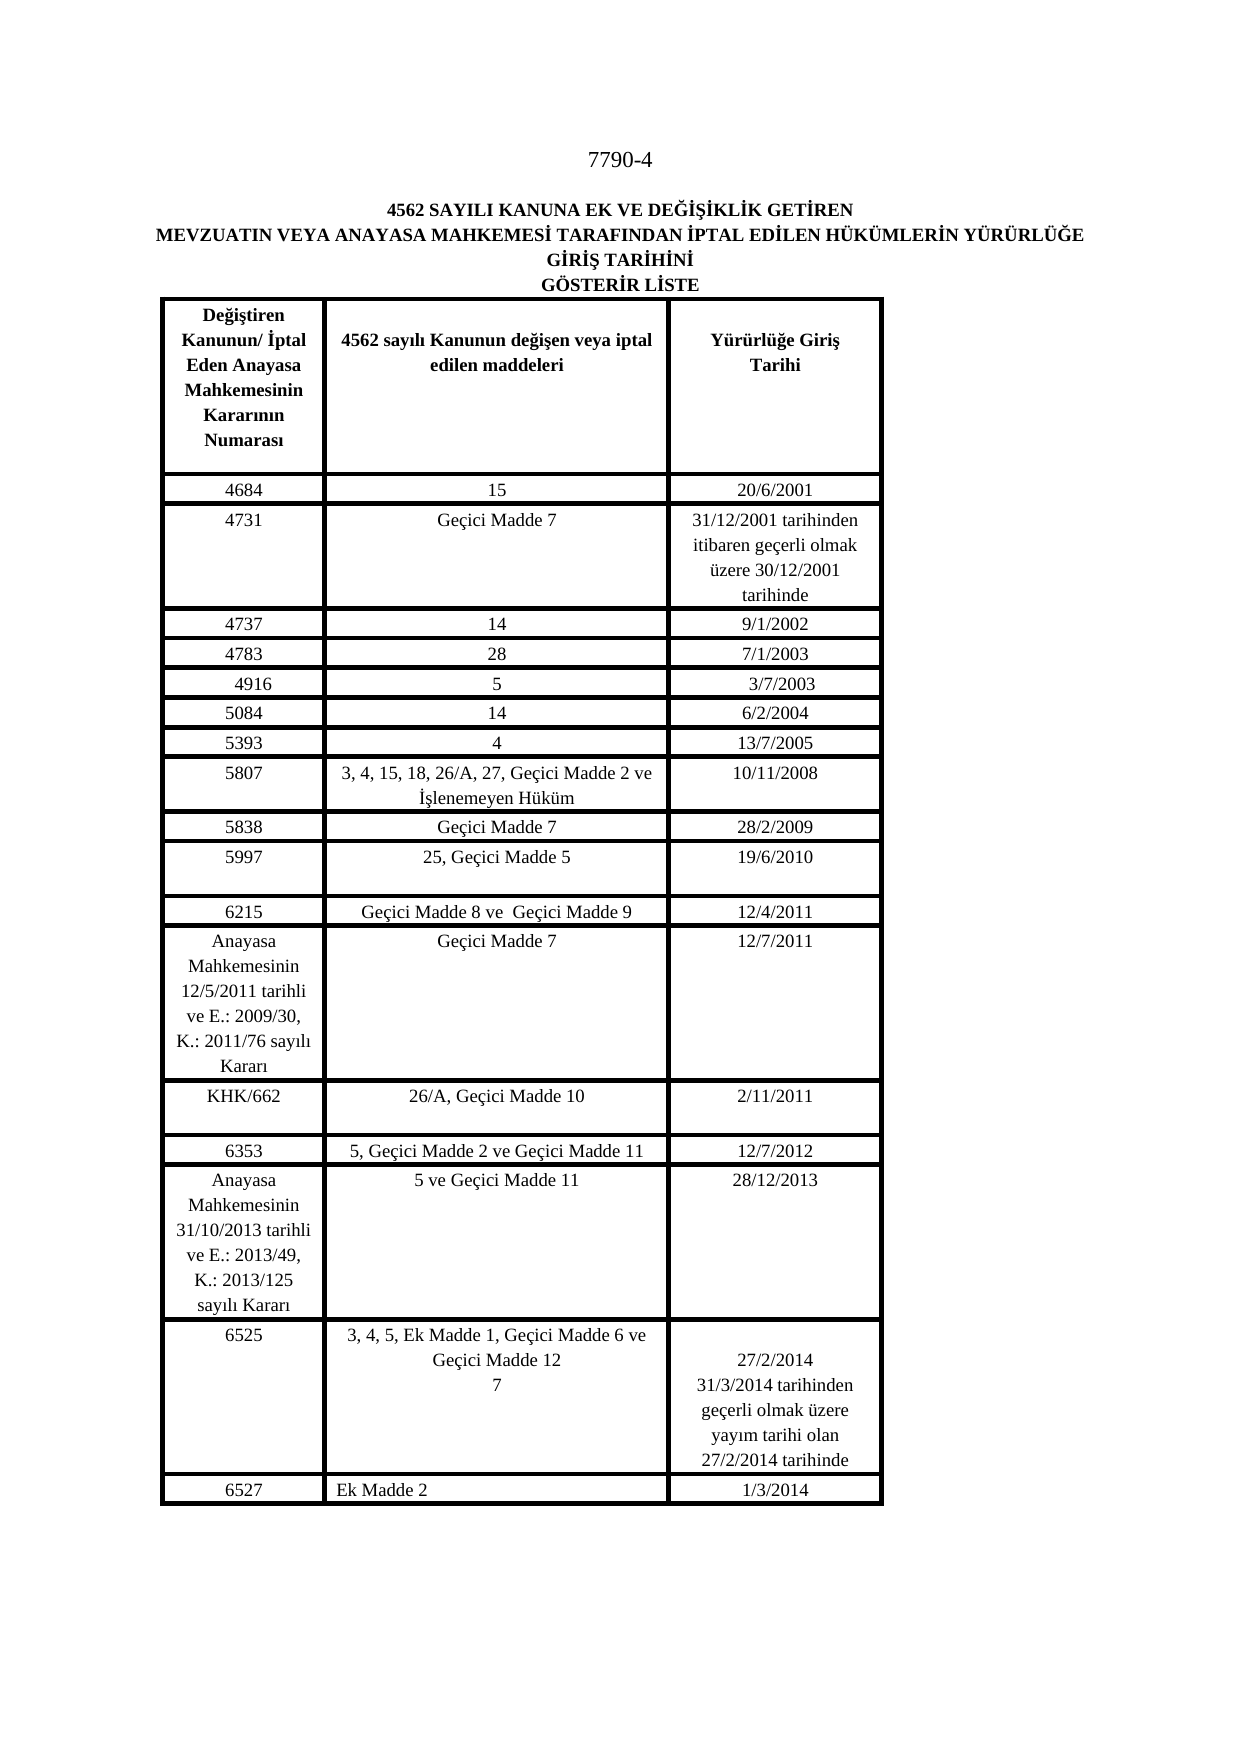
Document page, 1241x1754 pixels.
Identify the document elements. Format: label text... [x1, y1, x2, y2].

text 4562 SAYILI KANUNA EK VE DEĞİŞİKLİK GETİREN [148, 197, 1093, 222]
table_cell 6525 [165, 1322, 322, 1472]
table_header Yürürlüğe Giriş Tarihi [671, 301, 879, 472]
table_cell 4731 [165, 506, 322, 606]
table_cell 5, Geçici Madde 2 ve Geçici Madde 11 [327, 1137, 666, 1162]
table_cell Geçici Madde 8 ve Geçici Madde 9 [327, 898, 666, 923]
table_cell 1/3/2014 [671, 1476, 879, 1501]
text 7790-4 [148, 148, 1093, 173]
table_cell 31/12/2001 tarihinden itibaren geçerli olmak üzere 30/12/2001 tarihinde [671, 506, 879, 606]
table_cell 13/7/2005 [671, 730, 879, 754]
table_cell 5997 [165, 843, 322, 893]
table_cell 28 [327, 640, 666, 665]
table_cell 4 [327, 730, 666, 754]
table_cell 6353 [165, 1137, 322, 1162]
table_cell 28/2/2009 [671, 814, 879, 839]
table_cell 4684 [165, 476, 322, 501]
table_cell 2/11/2011 [671, 1083, 879, 1132]
table_cell 14 [327, 611, 666, 636]
table_cell Ek Madde 2 [327, 1476, 666, 1501]
table_cell 3, 4, 5, Ek Madde 1, Geçici Madde 6 ve Geçici Madde 12 7 [327, 1322, 666, 1472]
table_header 4562 sayılı Kanunun değişen veya iptal edilen maddeleri [327, 301, 666, 472]
table_cell 27/2/2014 31/3/2014 tarihinden geçerli olmak üzere yayım tarihi olan 27/2/2014 tarihinde [671, 1322, 879, 1472]
table_cell 5084 [165, 700, 322, 725]
table_cell 25, Geçici Madde 5 [327, 843, 666, 893]
table_cell 3/7/2003 [671, 670, 879, 695]
table_cell 5 [327, 670, 666, 695]
table_cell Geçici Madde 7 [327, 506, 666, 606]
table_cell 6527 [165, 1476, 322, 1501]
table_cell 20/6/2001 [671, 476, 879, 501]
table_header Değiştiren Kanunun/ İptal Eden Anayasa Mahkemesinin Kararının Numarası [165, 301, 322, 472]
table_cell 10/11/2008 [671, 759, 879, 809]
table_cell 19/6/2010 [671, 843, 879, 893]
table_cell 7/1/2003 [671, 640, 879, 665]
table_cell Anayasa Mahkemesinin 12/5/2011 tarihli ve E.: 2009/30, K.: 2011/76 sayılı Kararı [165, 928, 322, 1078]
table_cell 12/7/2011 [671, 928, 879, 1078]
table_cell 3, 4, 15, 18, 26/A, 27, Geçici Madde 2 ve İşlenemeyen Hüküm [327, 759, 666, 809]
table_cell 28/12/2013 [671, 1167, 879, 1317]
table_cell 5393 [165, 730, 322, 754]
table_cell 4916 [165, 670, 322, 695]
table_cell 12/7/2012 [671, 1137, 879, 1162]
table_cell 14 [327, 700, 666, 725]
table_cell 26/A, Geçici Madde 10 [327, 1083, 666, 1132]
text MEVZUATIN VEYA ANAYASA MAHKEMESİ TARAFINDAN İPTAL EDİLEN HÜKÜMLERİN YÜRÜRLÜĞE GİRİŞ TARİHİNİ [148, 222, 1093, 272]
table_cell Anayasa Mahkemesinin 31/10/2013 tarihli ve E.: 2013/49, K.: 2013/125 sayılı Kararı [165, 1167, 322, 1317]
table_cell Geçici Madde 7 [327, 928, 666, 1078]
table_cell 6215 [165, 898, 322, 923]
table_cell KHK/662 [165, 1083, 322, 1132]
table_cell 12/4/2011 [671, 898, 879, 923]
table_cell 4783 [165, 640, 322, 665]
table_cell 4737 [165, 611, 322, 636]
table_cell 6/2/2004 [671, 700, 879, 725]
table_cell 15 [327, 476, 666, 501]
table_cell 5 ve Geçici Madde 11 [327, 1167, 666, 1317]
table_cell 5807 [165, 759, 322, 809]
text GÖSTERİR LİSTE [148, 272, 1093, 297]
table_cell 9/1/2002 [671, 611, 879, 636]
table_cell Geçici Madde 7 [327, 814, 666, 839]
table_cell 5838 [165, 814, 322, 839]
